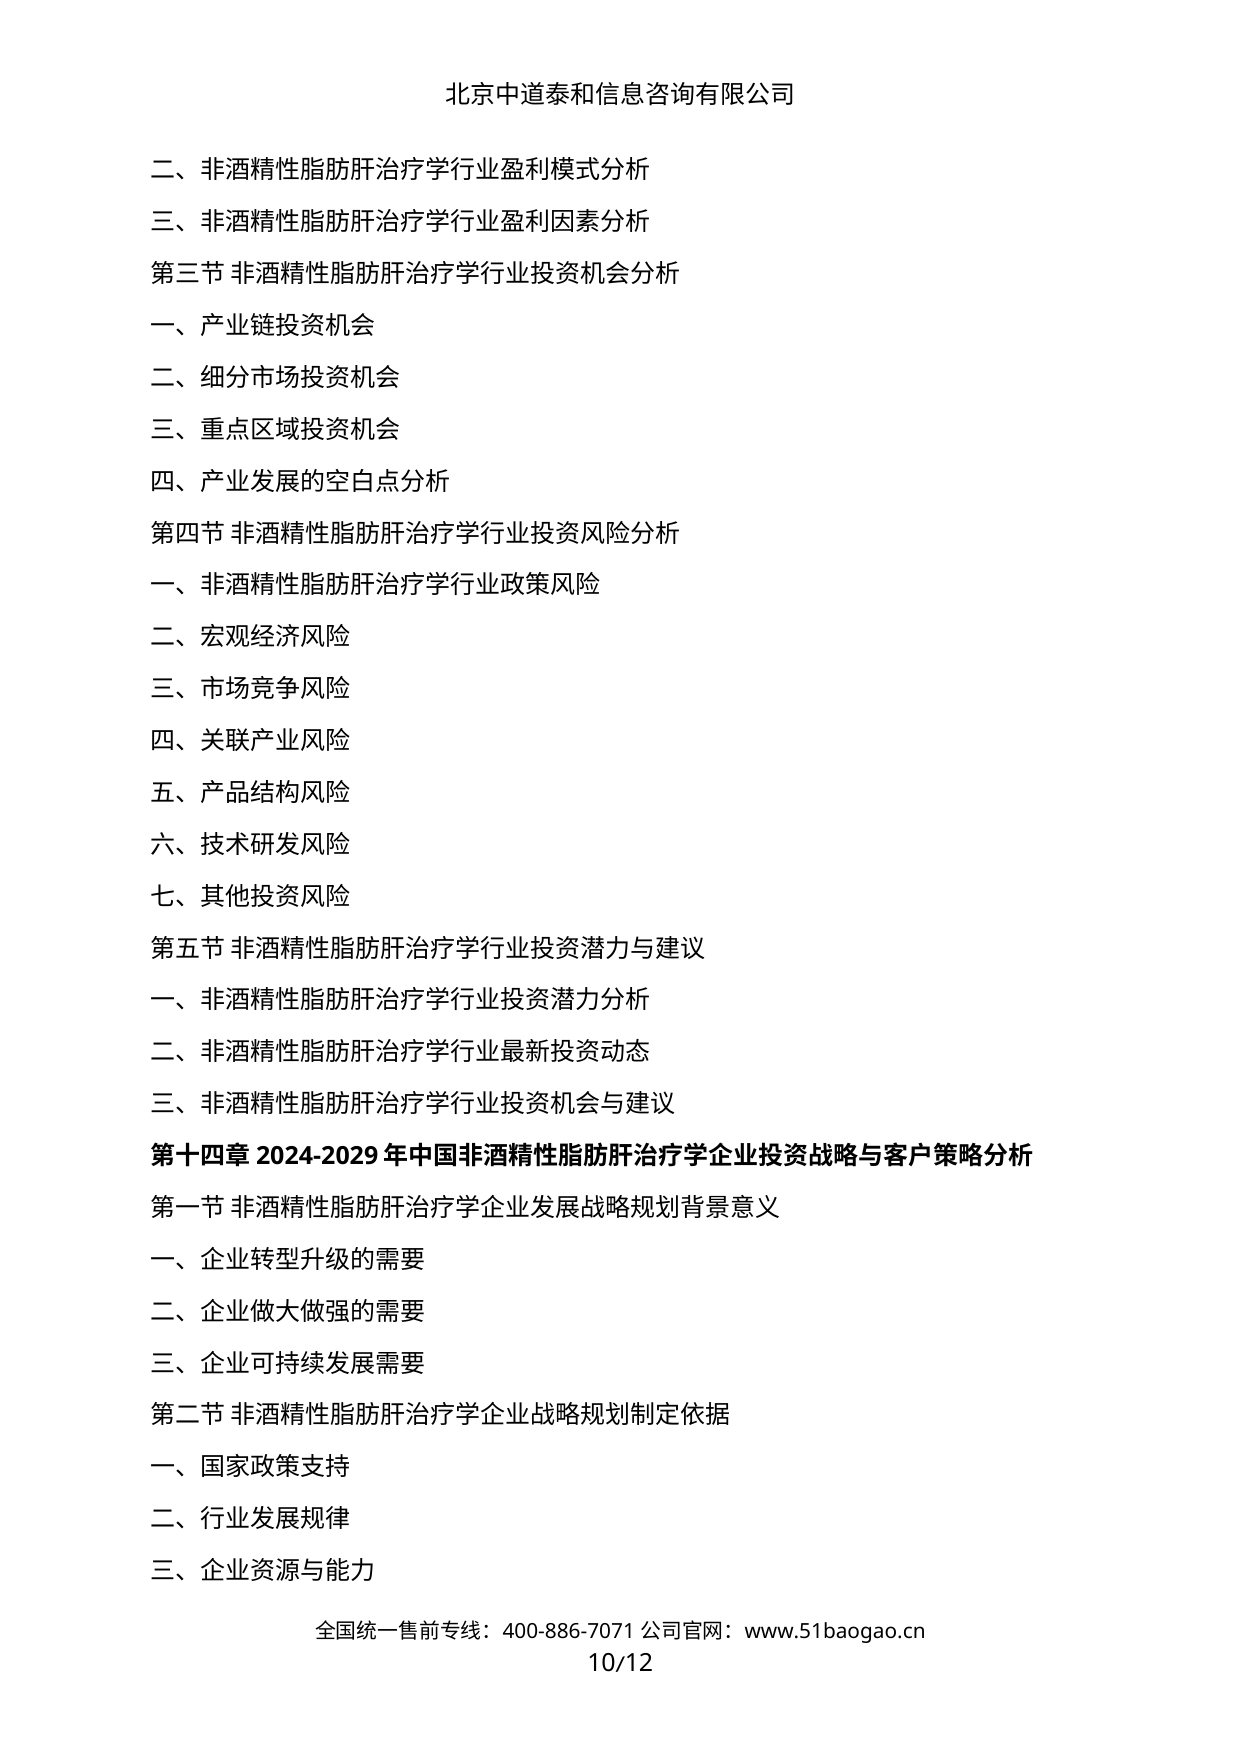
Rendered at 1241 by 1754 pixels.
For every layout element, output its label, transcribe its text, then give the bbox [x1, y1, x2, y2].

text 六、技术研发风险 [150, 824, 1090, 861]
text 一、非酒精性脂肪肝治疗学行业政策风险 [150, 565, 1090, 601]
text 三、重点区域投资机会 [150, 409, 1090, 446]
text 一、非酒精性脂肪肝治疗学行业投资潜力分析 [150, 980, 1090, 1016]
text 三、非酒精性脂肪肝治疗学行业投资机会与建议 [150, 1084, 1090, 1120]
text 第二节 非酒精性脂肪肝治疗学企业战略规划制定依据 [150, 1395, 1090, 1431]
text 三、企业资源与能力 [150, 1551, 1090, 1587]
text 一、企业转型升级的需要 [150, 1239, 1090, 1276]
text 第三节 非酒精性脂肪肝治疗学行业投资机会分析 [150, 254, 1090, 290]
text 三、市场竞争风险 [150, 669, 1090, 705]
text 四、关联产业风险 [150, 721, 1090, 757]
text 二、宏观经济风险 [150, 617, 1090, 653]
text 第一节 非酒精性脂肪肝治疗学企业发展战略规划背景意义 [150, 1187, 1090, 1224]
text 三、企业可持续发展需要 [150, 1343, 1090, 1379]
text 二、细分市场投资机会 [150, 357, 1090, 394]
text 二、非酒精性脂肪肝治疗学行业盈利模式分析 [150, 150, 1090, 186]
text 五、产品结构风险 [150, 772, 1090, 809]
text 第五节 非酒精性脂肪肝治疗学行业投资潜力与建议 [150, 928, 1090, 964]
text 四、产业发展的空白点分析 [150, 461, 1090, 497]
text 第十四章 2024-2029年中国非酒精性脂肪肝治疗学企业投资战略与客户策略分析 [150, 1136, 1090, 1172]
text 第四节 非酒精性脂肪肝治疗学行业投资风险分析 [150, 513, 1090, 549]
text 三、非酒精性脂肪肝治疗学行业盈利因素分析 [150, 202, 1090, 238]
text 七、其他投资风险 [150, 876, 1090, 912]
text 一、国家政策支持 [150, 1447, 1090, 1483]
text 一、产业链投资机会 [150, 306, 1090, 342]
text 二、非酒精性脂肪肝治疗学行业最新投资动态 [150, 1032, 1090, 1068]
text 二、行业发展规律 [150, 1499, 1090, 1535]
text 二、企业做大做强的需要 [150, 1291, 1090, 1327]
